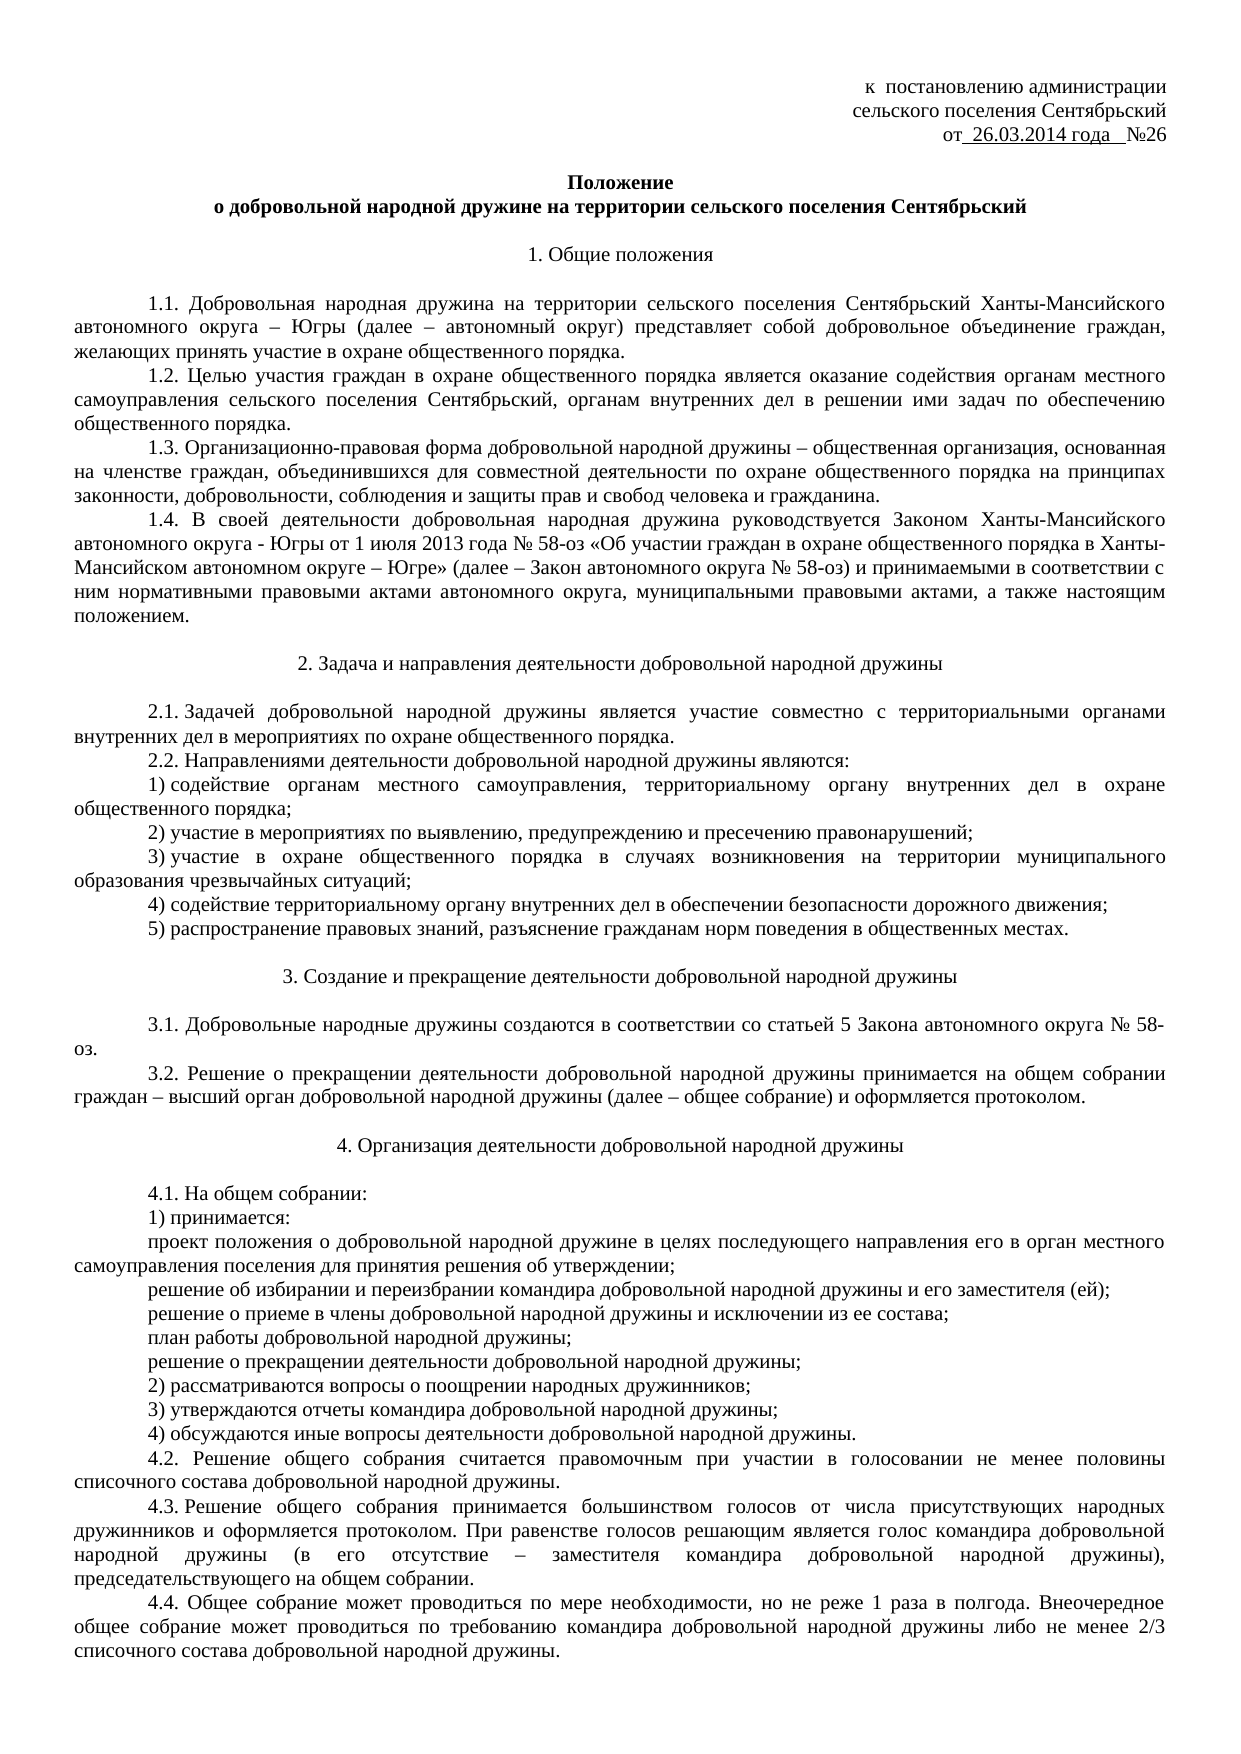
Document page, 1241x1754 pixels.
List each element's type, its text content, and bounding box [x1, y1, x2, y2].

text 4) обсуждаются иные вопросы деятельности добровольной народной дружины. [74, 1421, 1167, 1445]
text 2) рассматриваются вопросы о поощрении народных дружинников; [74, 1373, 1167, 1397]
text 2.1. Задачей добровольной народной дружины является участие совместно с территориальными органами внутренних дел в мероприятиях по охране общественного порядка. [74, 699, 1167, 748]
text о добровольной народной дружине на территории сельского поселения Сентябрьский [74, 194, 1167, 218]
text 1.1. Добровольная народная дружина на территории сельского поселения Сентябрьский Ханты-Мансийского автономного округа – Югры (далее – автономный округ) представляет собой добровольное объединение граждан, желающих принять участие в охране общественного порядка. [74, 290, 1167, 363]
text проект положения о добровольной народной дружине в целях последующего направления его в орган местного самоуправления поселения для принятия решения об утверждении; [74, 1229, 1167, 1277]
text 3) утверждаются отчеты командира добровольной народной дружины; [74, 1397, 1167, 1421]
text решение об избирании и переизбрании командира добровольной народной дружины и его заместителя (ей); [74, 1277, 1167, 1301]
text 4.1. На общем собрании: [74, 1181, 1167, 1205]
text 3) участие в охране общественного порядка в случаях возникновения на территории муниципального образования чрезвычайных ситуаций; [74, 844, 1167, 892]
text 3.2. Решение о прекращении деятельности добровольной народной дружины принимается на общем собрании граждан – высший орган добровольной народной дружины (далее – общее собрание) и оформляется протоколом. [74, 1060, 1167, 1108]
text решение о приеме в члены добровольной народной дружины и исключении из ее состава; [74, 1301, 1167, 1325]
text 4.3. Решение общего собрания принимается большинством голосов от числа присутствующих народных дружинников и оформляется протоколом. При равенстве голосов решающим является голос командира добровольной народной дружины (в его отсутствие – заместителя командира добровольной народной дружины), председательствующего на общем собрании. [74, 1493, 1167, 1590]
text 1) содействие органам местного самоуправления, территориальному органу внутренних дел в охране общественного порядка; [74, 772, 1167, 820]
text 4. Организация деятельности добровольной народной дружины [74, 1133, 1167, 1157]
text к постановлению администрации [664, 74, 1167, 98]
text 4.4. Общее собрание может проводиться по мере необходимости, но не реже 1 раза в полгода. Внеочередное общее собрание может проводиться по требованию командира добровольной народной дружины либо не менее 2/3 списочного состава добровольной народной дружины. [74, 1590, 1167, 1662]
text 2.2. Направлениями деятельности добровольной народной дружины являются: [74, 748, 1167, 772]
text 3. Создание и прекращение деятельности добровольной народной дружины [74, 964, 1167, 988]
text Положение [74, 170, 1167, 194]
text 4.2. Решение общего собрания считается правомочным при участии в голосовании не менее половины списочного состава добровольной народной дружины. [74, 1445, 1167, 1493]
text 3.1. Добровольные народные дружины создаются в соответствии со статьей 5 Закона автономного округа № 58-оз. [74, 1012, 1167, 1060]
text 1.2. Целью участия граждан в охране общественного порядка является оказание содействия органам местного самоуправления сельского поселения Сентябрьский, органам внутренних дел в решении ими задач по обеспечению общественного порядка. [74, 363, 1167, 435]
text 1) принимается: [74, 1205, 1167, 1229]
text план работы добровольной народной дружины; [74, 1325, 1167, 1349]
text 5) распространение правовых знаний, разъяснение гражданам норм поведения в общественных местах. [74, 916, 1167, 940]
text 1.3. Организационно-правовая форма добровольной народной дружины – общественная организация, основанная на членстве граждан, объединившихся для совместной деятельности по охране общественного порядка на принципах законности, добровольности, соблюдения и защиты прав и свобод человека и гражданина. [74, 435, 1167, 507]
text 1.4. В своей деятельности добровольная народная дружина руководствуется Законом Ханты-Мансийского автономного округа - Югры от 1 июля 2013 года № 58-оз «Об участии граждан в охране общественного порядка в Ханты-Мансийском автономном округе – Югре» (далее – Закон автономного округа № 58-оз) и принимаемыми в соответствии с ним нормативными правовыми актами автономного округа, муниципальными правовыми актами, а также настоящим положением. [74, 507, 1167, 627]
text сельского поселения Сентябрьский [664, 98, 1167, 122]
text от 26.03.2014 года №26 [664, 122, 1167, 146]
text 2. Задача и направления деятельности добровольной народной дружины [74, 651, 1167, 675]
text 4) содействие территориальному органу внутренних дел в обеспечении безопасности дорожного движения; [74, 892, 1167, 916]
text 2) участие в мероприятиях по выявлению, предупреждению и пресечению правонарушений; [74, 820, 1167, 844]
text 1. Общие положения [74, 242, 1167, 266]
text решение о прекращении деятельности добровольной народной дружины; [74, 1349, 1167, 1373]
